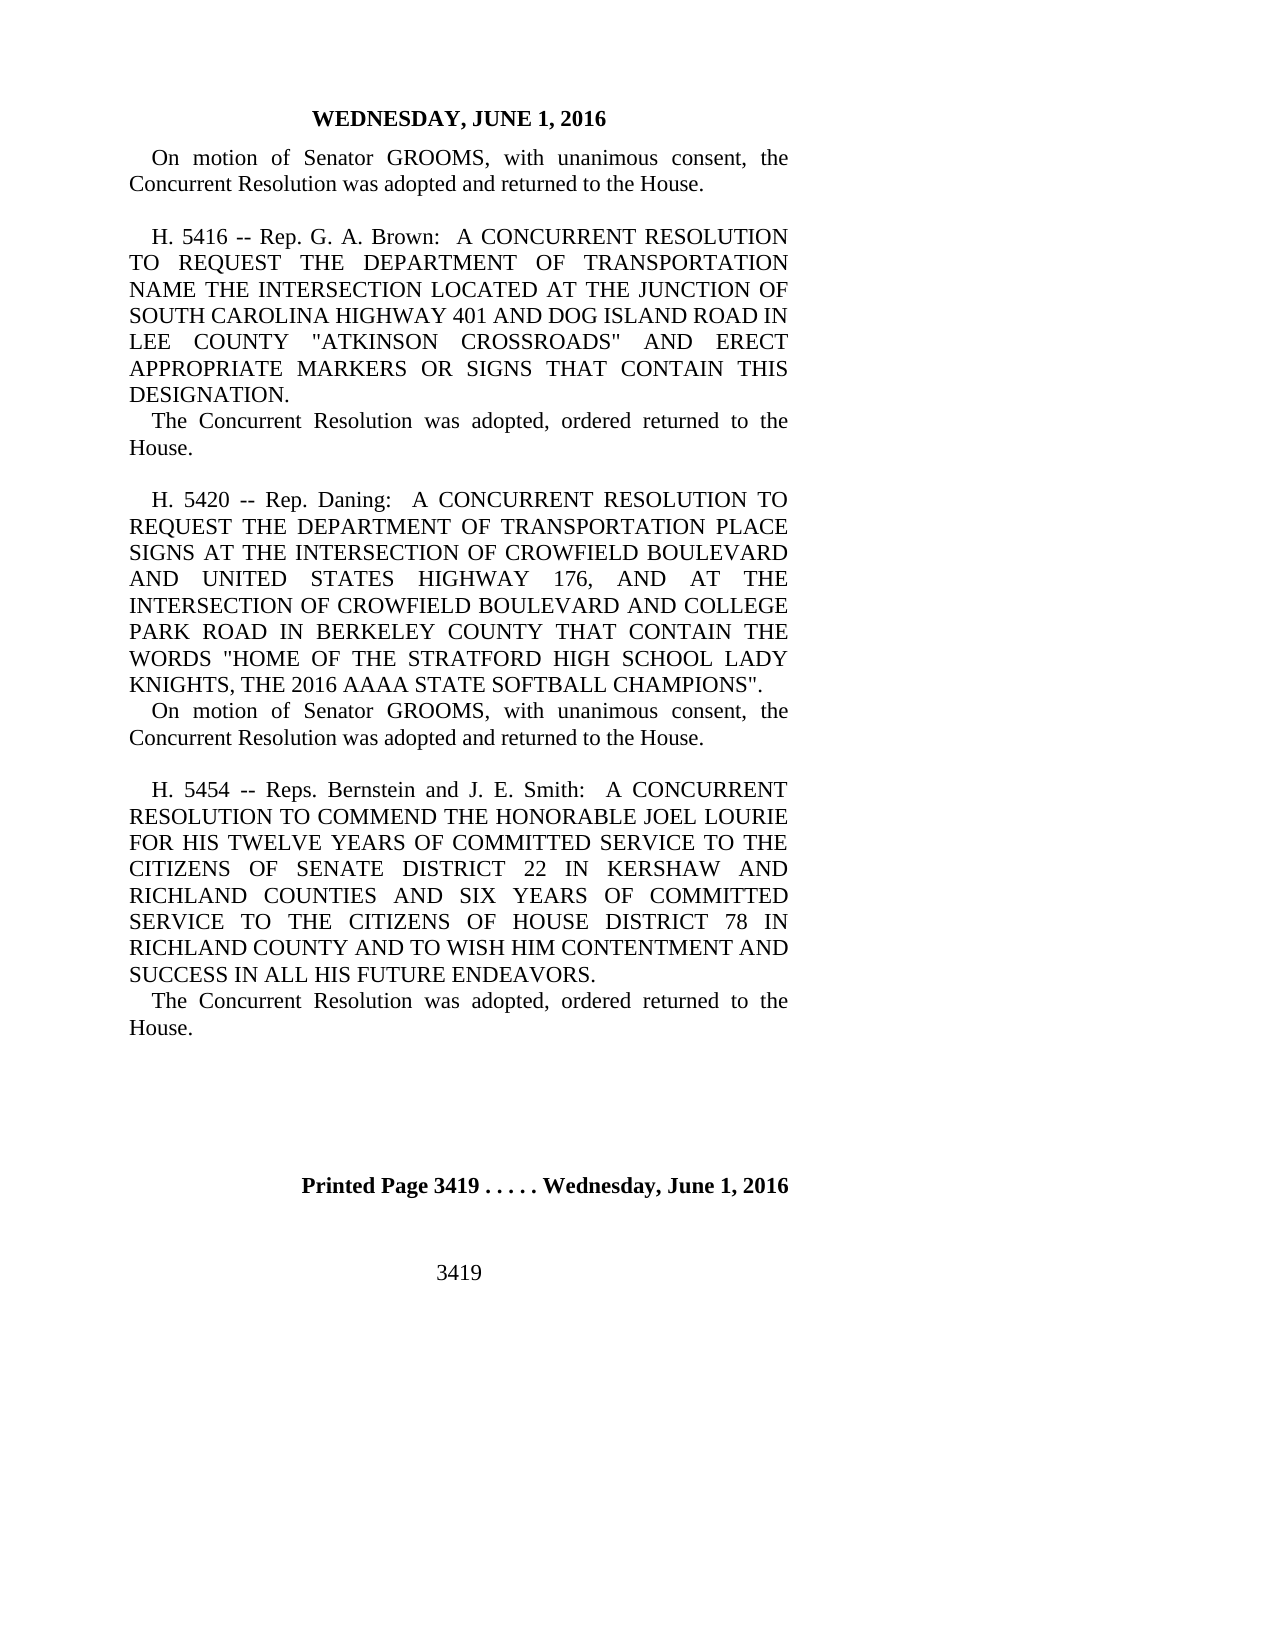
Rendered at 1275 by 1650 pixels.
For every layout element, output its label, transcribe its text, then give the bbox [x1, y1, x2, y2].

text The Concurrent Resolution was adopted, ordered returned to the House. [129, 987, 789, 1040]
text H. 5454 -- Reps. Bernstein and J. E. Smith: A CONCURRENT RESOLUTION TO COMMEND THE HONORABLE JOEL LOURIE FOR HIS TWELVE YEARS OF COMMITTED SERVICE TO THE CITIZENS OF SENATE DISTRICT 22 IN KERSHAW AND RICHLAND COUNTIES AND SIX YEARS OF COMMITTED SERVICE TO THE CITIZENS OF HOUSE DISTRICT 78 IN RICHLAND COUNTY AND TO WISH HIM CONTENTMENT AND SUCCESS IN ALL HIS FUTURE ENDEAVORS. [129, 776, 789, 987]
text On motion of Senator GROOMS, with unanimous consent, the Concurrent Resolution was adopted and returned to the House. [129, 697, 789, 750]
text Printed Page 3419 . . . . . Wednesday, June 1, 2016 [129, 1172, 789, 1198]
text H. 5416 -- Rep. G. A. Brown: A CONCURRENT RESOLUTION TO REQUEST THE DEPARTMENT OF TRANSPORTATION NAME THE INTERSECTION LOCATED AT THE JUNCTION OF SOUTH CAROLINA HIGHWAY 401 AND DOG ISLAND ROAD IN LEE COUNTY "ATKINSON CROSSROADS" AND ERECT APPROPRIATE MARKERS OR SIGNS THAT CONTAIN THIS DESIGNATION. [129, 223, 789, 407]
text On motion of Senator GROOMS, with unanimous consent, the Concurrent Resolution was adopted and returned to the House. [129, 144, 789, 197]
text H. 5420 -- Rep. Daning: A CONCURRENT RESOLUTION TO REQUEST THE DEPARTMENT OF TRANSPORTATION PLACE SIGNS AT THE INTERSECTION OF CROWFIELD BOULEVARD AND UNITED STATES HIGHWAY 176, AND AT THE INTERSECTION OF CROWFIELD BOULEVARD AND COLLEGE PARK ROAD IN BERKELEY COUNTY THAT CONTAIN THE WORDS "HOME OF THE STRATFORD HIGH SCHOOL LADY KNIGHTS, THE 2016 AAAA STATE SOFTBALL CHAMPIONS". [129, 486, 789, 697]
text The Concurrent Resolution was adopted, ordered returned to the House. [129, 407, 789, 460]
